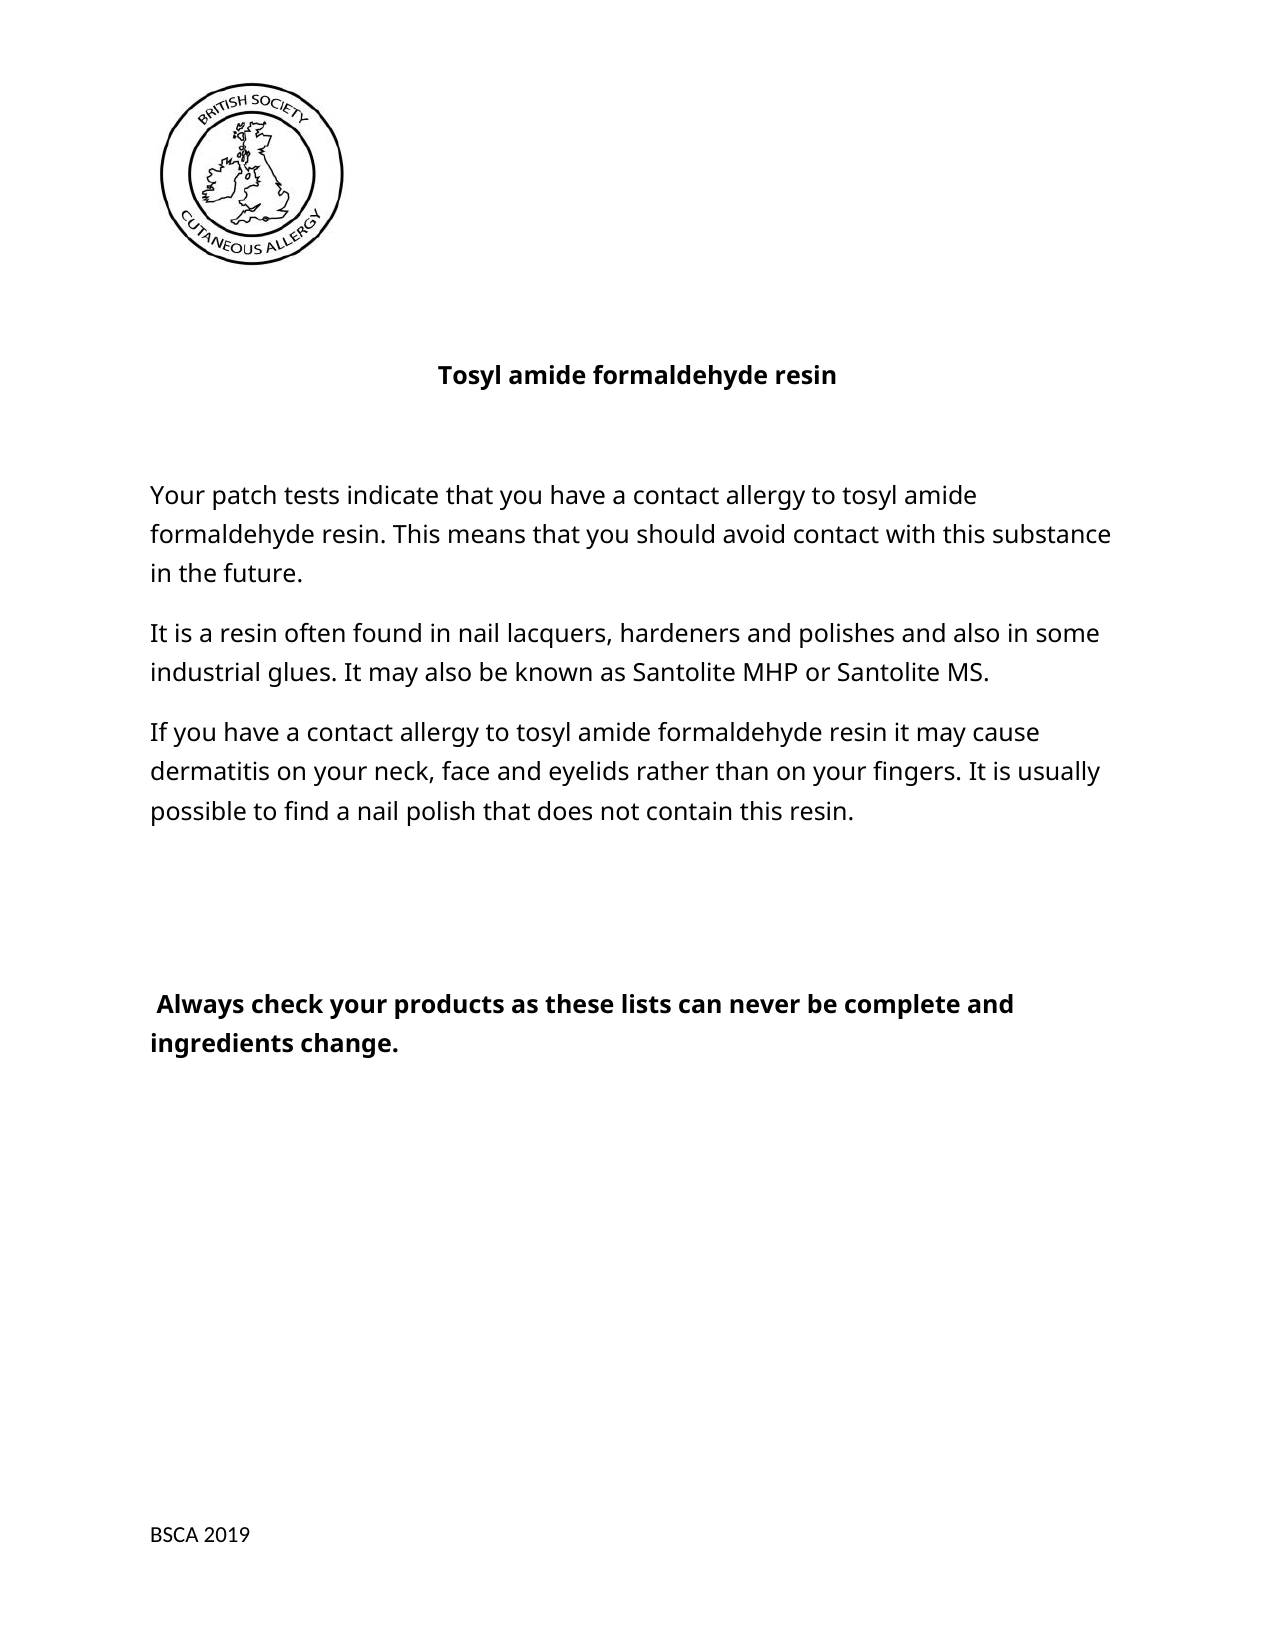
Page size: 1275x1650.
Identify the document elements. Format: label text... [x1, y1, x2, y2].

text Always check your products as these lists can never be complete and ingredients change. [150, 986, 1125, 1059]
text If you have a contact allergy to tosyl amide formaldehyde resin it may cause dermatitis on your neck, face and eyelids rather than on your fingers. It is usually possible to find a nail polish that does not contain this resin. [150, 715, 1125, 827]
text It is a resin often found in nail lacquers, hardeners and polishes and also in some industrial glues. It may also be known as Santolite MHP or Santolite MS. [150, 616, 1125, 689]
text Tosyl amide formaldehyde resin [150, 357, 1125, 391]
text Your patch tests indicate that you have a contact allergy to tosyl amide formaldehyde resin. This means that you should avoid contact with this substance in the future. [150, 477, 1125, 590]
